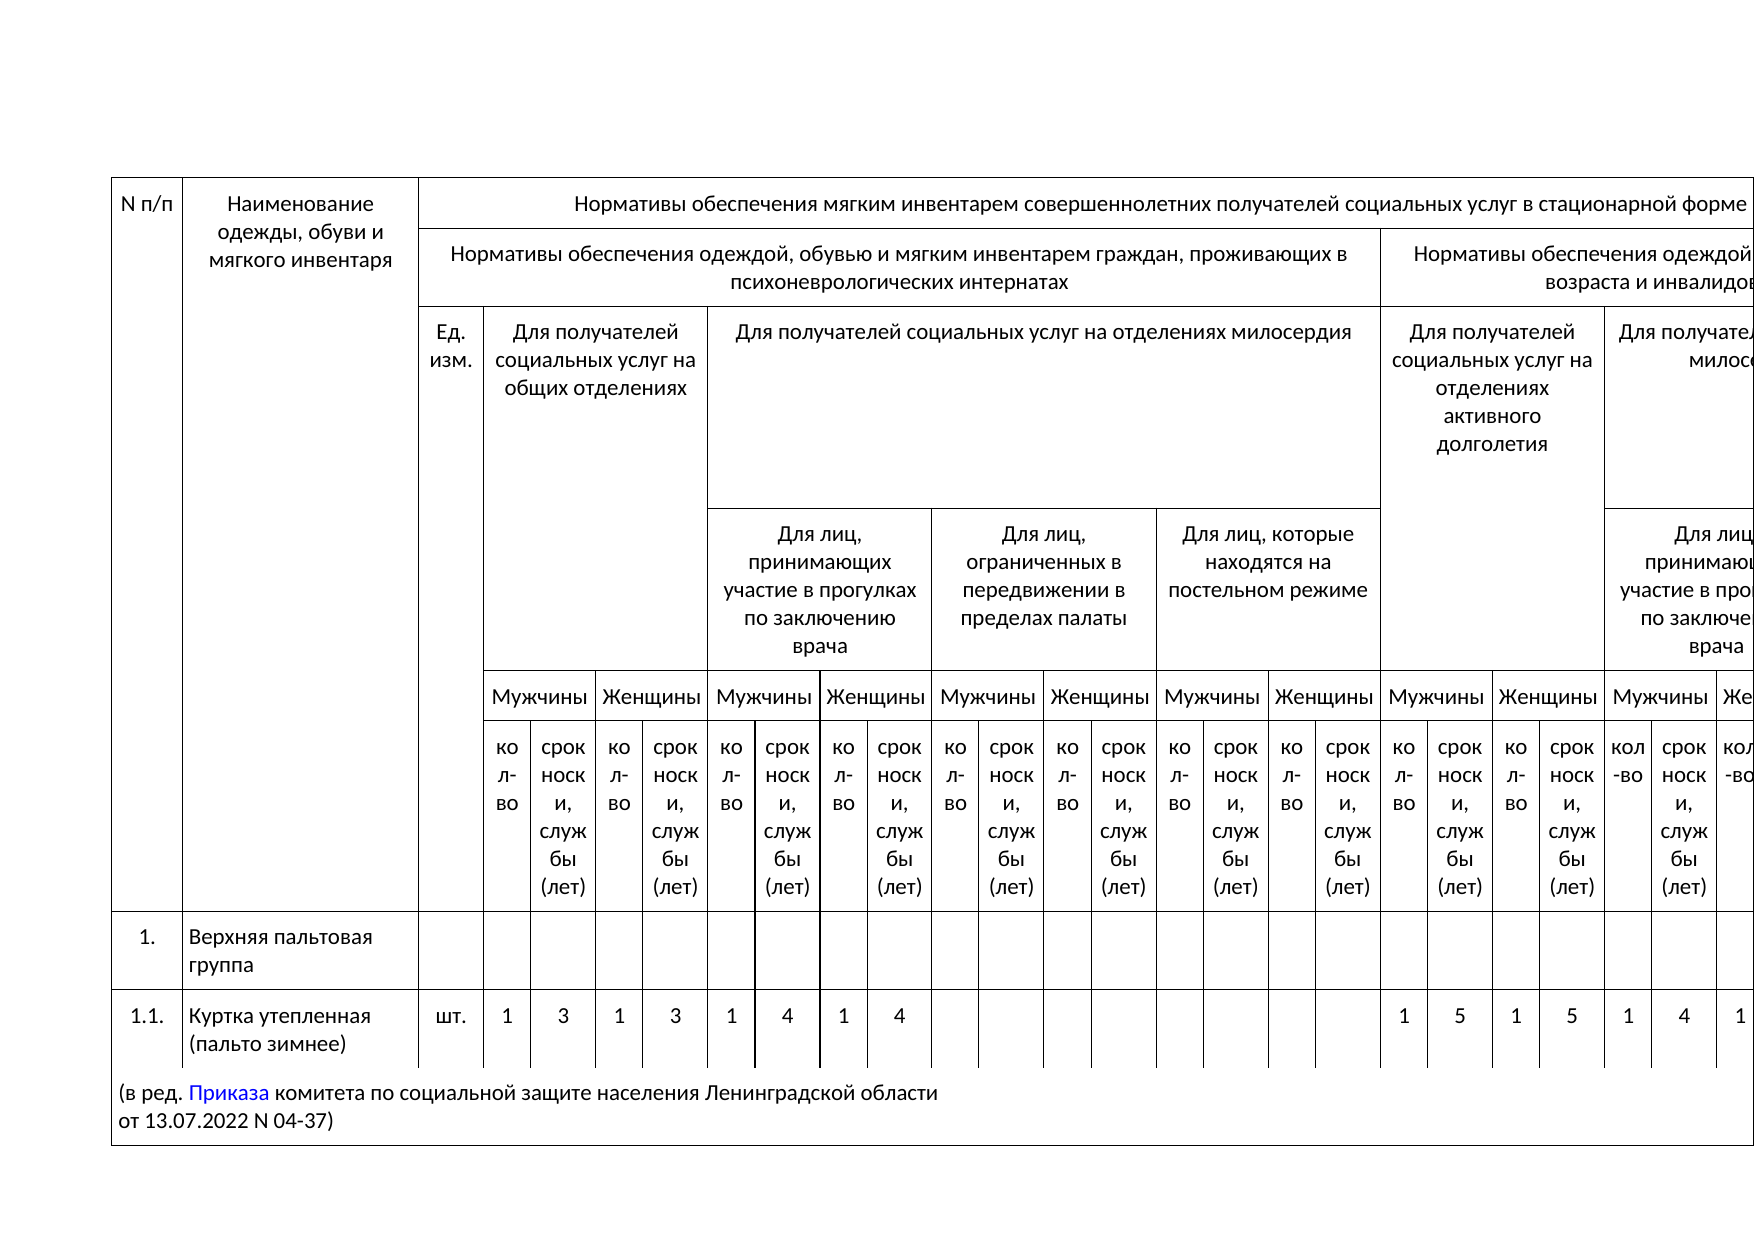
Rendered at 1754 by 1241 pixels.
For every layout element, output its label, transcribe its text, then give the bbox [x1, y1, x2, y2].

table_cell [1269, 990, 1315, 1067]
table_cell [1092, 990, 1156, 1067]
table_cell [1605, 912, 1651, 989]
table_cell 5 [1540, 990, 1604, 1067]
table_cell Для лиц, которые находятся на постельном режиме [1157, 509, 1380, 670]
table_header Наименование одежды, обуви и мягкого инвентаря [183, 178, 418, 911]
table_cell кол-во [821, 721, 867, 911]
table_cell кол-во [1381, 721, 1427, 911]
table_cell кол-во [708, 721, 754, 911]
table_cell Мужчины [932, 671, 1043, 720]
table_cell [1316, 990, 1380, 1067]
table_cell Мужчины [484, 671, 595, 720]
table_cell 3 [531, 990, 595, 1067]
table_cell Для получателей социальных услуг, проживающих на отделениях милосердия и геронтопсихиатрических отделениях [1605, 307, 1753, 508]
table_cell Мужчины [1157, 671, 1268, 720]
table_cell [979, 990, 1043, 1067]
table_cell [1269, 912, 1315, 989]
table_cell [1044, 990, 1091, 1067]
table_cell [1381, 912, 1427, 989]
table_cell 3 [643, 990, 707, 1067]
table_cell 4 [1652, 990, 1716, 1067]
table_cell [112, 1068, 1753, 1145]
table_cell срок носки, службы (лет) [756, 721, 819, 911]
table_cell Женщины [1044, 671, 1156, 720]
table_cell кол-во [1157, 721, 1203, 911]
table_cell [979, 912, 1043, 989]
table_cell Для получателей социальных услуг на отделениях милосердия [708, 307, 1380, 508]
table_cell Ед. изм. [419, 307, 483, 911]
table_cell [1316, 912, 1380, 989]
table_header N п/п [112, 178, 182, 911]
table_cell срок носки, службы (лет) [531, 721, 595, 911]
table_cell 1. [112, 912, 182, 989]
table_cell 4 [868, 990, 931, 1067]
table_cell [484, 912, 530, 989]
table_cell срок носки, службы (лет) [1428, 721, 1492, 911]
table_cell 1 [821, 990, 867, 1067]
table_cell кол-во [596, 721, 642, 911]
table_cell 1 [1717, 990, 1753, 1067]
table_cell [1428, 912, 1492, 989]
table_cell 1.1. [112, 990, 182, 1067]
table_cell [1717, 912, 1753, 989]
table_cell срок носки, службы (лет) [1652, 721, 1716, 911]
table_cell Женщины [1269, 671, 1380, 720]
table_cell срок носки, службы (лет) [979, 721, 1043, 911]
table_cell срок носки, службы (лет) [643, 721, 707, 911]
table_cell 1 [1493, 990, 1539, 1067]
table_cell 1 [1605, 990, 1651, 1067]
table_cell [756, 912, 819, 989]
table_cell кол-во [932, 721, 978, 911]
table_cell кол-во [1044, 721, 1091, 911]
table_cell Для лиц, принимающих участие в прогулках по заключению врача [708, 509, 931, 670]
table_cell [643, 912, 707, 989]
table_cell [1493, 912, 1539, 989]
table_cell Нормативы обеспечения одеждой, обувью и мягким инвентарем граждан, проживающих в психоневрологических интернатах [419, 229, 1380, 306]
table_cell Верхняя пальтовая группа [183, 912, 418, 989]
table_cell срок носки, службы (лет) [1204, 721, 1268, 911]
table_cell Для лиц, принимающих участие в прогулках по заключению врача [1605, 509, 1753, 670]
table_cell Женщины [1717, 671, 1753, 720]
table_cell [1540, 912, 1604, 989]
table_cell [868, 912, 931, 989]
table_cell срок носки, службы (лет) [1316, 721, 1380, 911]
table_cell [1157, 990, 1203, 1067]
table_cell Для получателей социальных услуг на общих отделениях [484, 307, 707, 670]
table_cell Для лиц, ограниченных в передвижении в пределах палаты [932, 509, 1156, 670]
table_cell Для получателей социальных услуг на отделениях активного долголетия [1381, 307, 1604, 670]
table_cell кол-во [1493, 721, 1539, 911]
table_cell [932, 990, 978, 1067]
table_cell Женщины [596, 671, 707, 720]
table_cell [932, 912, 978, 989]
table_cell шт. [419, 990, 483, 1067]
table_cell кол-во [1605, 721, 1651, 911]
table_cell Мужчины [708, 671, 819, 720]
table_cell [1044, 912, 1091, 989]
table_cell [1204, 912, 1268, 989]
table_header Нормативы обеспечения мягким инвентарем совершеннолетних получателей социальных услуг в стационарной форме социального обслуживания <*>; <**> [419, 178, 1753, 227]
table_cell 1 [596, 990, 642, 1067]
table_cell кол-во [1269, 721, 1315, 911]
table_cell [708, 912, 754, 989]
table_cell Куртка утепленная (пальто зимнее) [183, 990, 418, 1067]
table_cell Женщины [1493, 671, 1604, 720]
table_cell [531, 912, 595, 989]
table_cell 1 [708, 990, 754, 1067]
table_cell Мужчины [1381, 671, 1492, 720]
table_cell Мужчины [1605, 671, 1716, 720]
table_cell 4 [756, 990, 819, 1067]
table_cell [821, 912, 867, 989]
table_cell 1 [484, 990, 530, 1067]
table_cell [1652, 912, 1716, 989]
table_cell кол-во [1717, 721, 1753, 911]
table_cell [1092, 912, 1156, 989]
table_cell Женщины [821, 671, 931, 720]
table_cell срок носки, службы (лет) [1092, 721, 1156, 911]
table_cell 1 [1381, 990, 1427, 1067]
table_cell кол-во [484, 721, 530, 911]
table_cell [419, 912, 483, 989]
table_cell [1157, 912, 1203, 989]
table_cell [596, 912, 642, 989]
table_cell 5 [1428, 990, 1492, 1067]
table_cell [1204, 990, 1268, 1067]
table_cell срок носки, службы (лет) [1540, 721, 1604, 911]
table_cell срок носки, службы (лет) [868, 721, 931, 911]
table_cell Нормативы обеспечения одеждой, обувью и мягким инвентарем граждан пожилого возраста и инвалидов, проживающих в домах-интернатах [1381, 229, 1753, 306]
